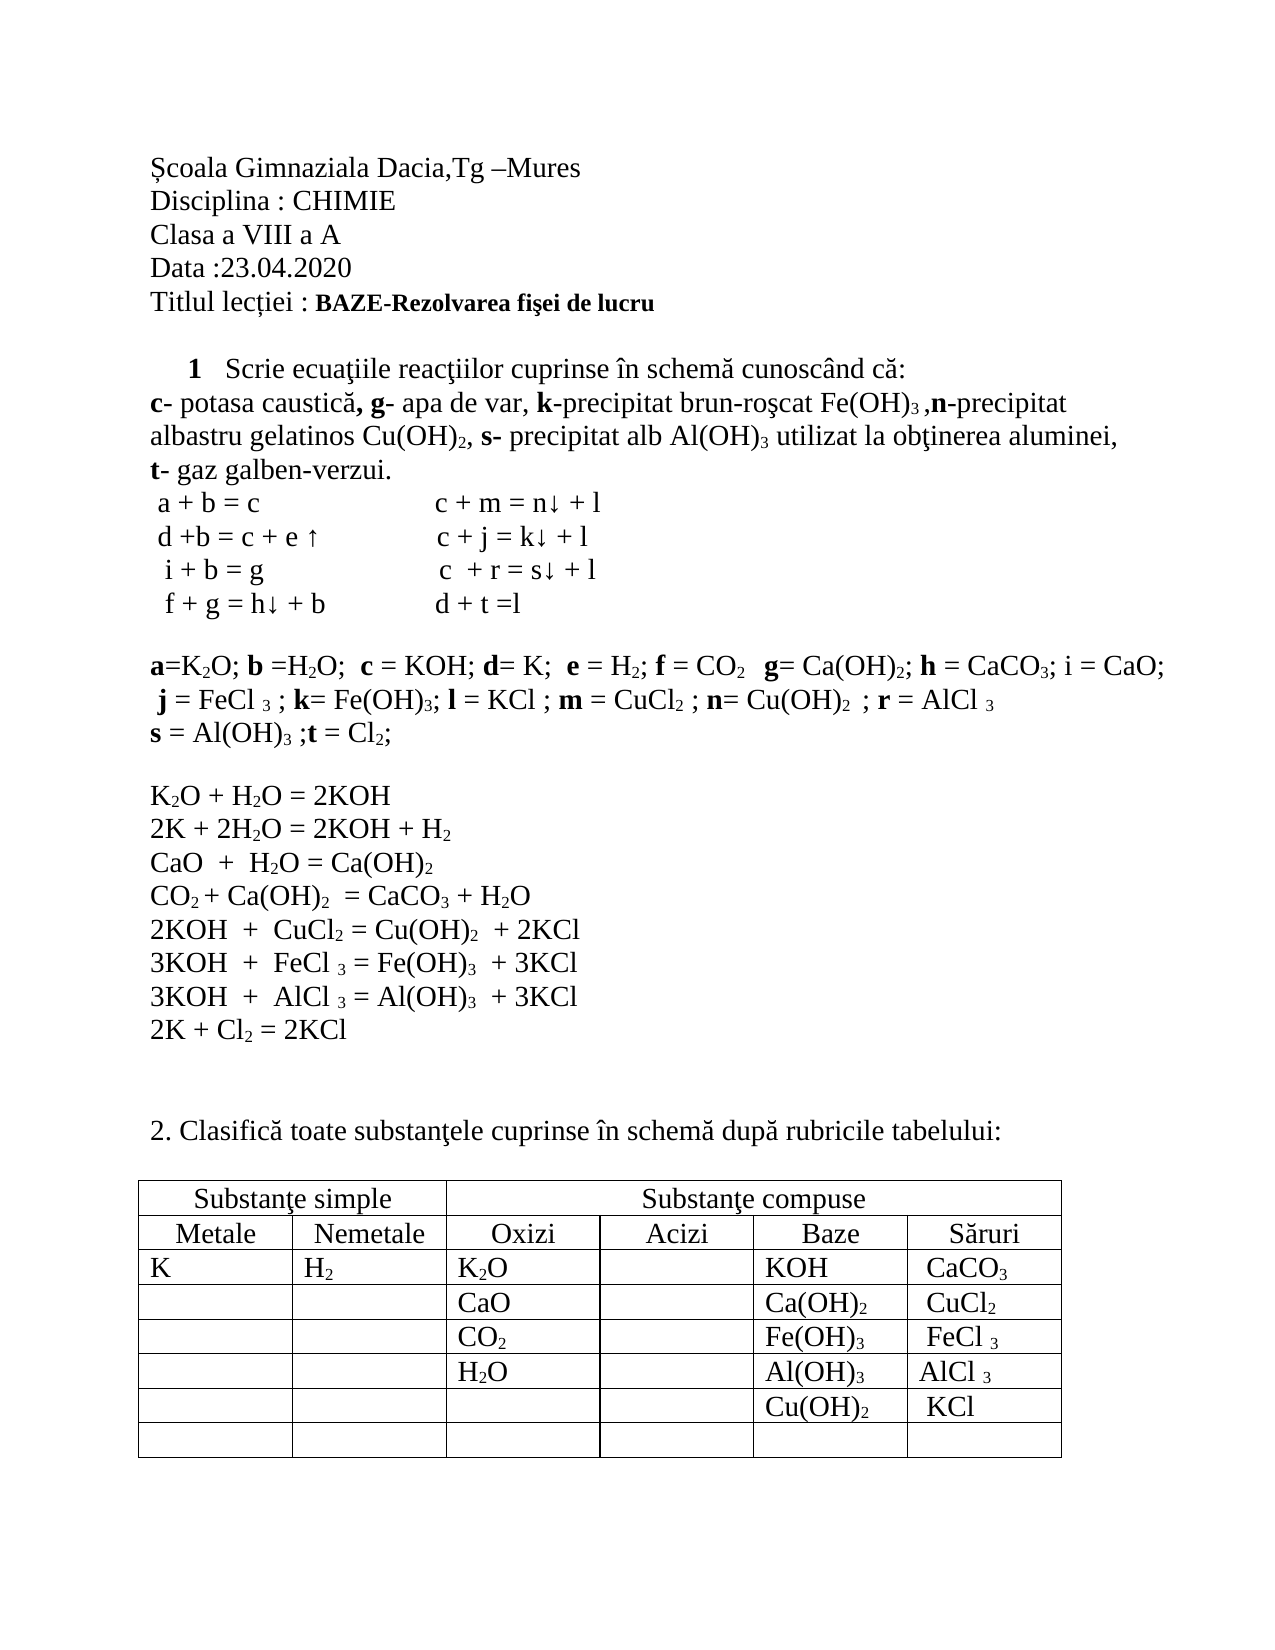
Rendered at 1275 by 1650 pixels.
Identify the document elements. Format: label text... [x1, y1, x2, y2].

text Școala Gimnaziala Dacia,Tg –Mures [150, 150, 1125, 183]
table_cell [139, 1389, 292, 1422]
table_cell H2O [447, 1354, 599, 1388]
text a + b = c c + m = n↓ + l [150, 485, 1125, 519]
text j = FeCl 3 ; k= Fe(OH)3; l = KCl ; m = CuCl2 ; n= Cu(OH)2 ; r = AlCl 3 [150, 682, 1219, 715]
table_cell [601, 1250, 753, 1284]
table_cell [139, 1285, 292, 1318]
text CO2 + Ca(OH)2 = CaCO3 + H2O [150, 878, 1125, 912]
table_cell KCl [908, 1389, 1061, 1422]
text Clasa a VIII a A [150, 217, 1125, 251]
text Titlul lecției : BAZE-Rezolvarea fişei de lucru [150, 284, 1125, 318]
table_cell Fe(OH)3 [754, 1320, 907, 1353]
table_cell [139, 1354, 292, 1388]
table_cell [447, 1423, 599, 1457]
table_cell [601, 1354, 753, 1388]
table_cell [139, 1423, 292, 1457]
text Data :23.04.2020 [150, 251, 1125, 284]
table_cell [601, 1320, 753, 1353]
text c- potasa caustică, g- apa de var, k-precipitat brun-roşcat Fe(OH)3 ,n-precipitat albastru gelatinos Cu(OH)2, s- precipitat alb Al(OH)3 utilizat la obţinerea aluminei, t- gaz galben-verzui. [150, 385, 1125, 485]
table_cell CuCl2 [908, 1285, 1061, 1318]
text f + g = h↓ + b d + t =l [150, 586, 1125, 619]
text 2. Clasifică toate substanţele cuprinse în schemă după rubricile tabelului: [150, 1113, 1125, 1147]
table_cell Al(OH)3 [754, 1354, 907, 1388]
text 2K + 2H2O = 2KOH + H2 [150, 811, 1125, 845]
table_cell Metale [139, 1216, 292, 1249]
table_cell Săruri [908, 1216, 1061, 1249]
table_cell [293, 1285, 446, 1318]
table_cell [293, 1389, 446, 1422]
table_cell H2 [293, 1250, 446, 1284]
table_cell [293, 1423, 446, 1457]
text i + b = g c + r = s↓ + l [150, 552, 1125, 586]
text d +b = c + e ↑ c + j = k↓ + l [150, 519, 1125, 552]
table_cell CaO [447, 1285, 599, 1318]
table_cell K [139, 1250, 292, 1284]
text 3KOH + FeCl 3 = Fe(OH)3 + 3KCl [150, 945, 1125, 979]
table_cell [293, 1320, 446, 1353]
text 2K + Cl2 = 2KCl [150, 1012, 1125, 1046]
table_cell [447, 1389, 599, 1422]
text Disciplina : CHIMIE [150, 183, 1125, 217]
table_cell [293, 1354, 446, 1388]
text 2KOH + CuCl2 = Cu(OH)2 + 2KCl [150, 912, 1125, 945]
text CaO + H2O = Ca(OH)2 [150, 845, 1125, 878]
table_cell [139, 1320, 292, 1353]
text 3KOH + AlCl 3 = Al(OH)3 + 3KCl [150, 979, 1125, 1012]
text K2O + H2O = 2KOH [150, 778, 1125, 811]
table_cell K2O [447, 1250, 599, 1284]
table_cell CO2 [447, 1320, 599, 1353]
table_cell [601, 1389, 753, 1422]
table_cell Acizi [601, 1216, 753, 1249]
table_cell AlCl 3 [908, 1354, 1061, 1388]
list Scrie ecuaţiile reacţiilor cuprinse în schemă cunoscând că: [187, 351, 1125, 385]
text s = Al(OH)3 ;t = Cl2; [150, 715, 1219, 749]
table_cell Ca(OH)2 [754, 1285, 907, 1318]
table_header Substanţe compuse [447, 1181, 1061, 1215]
table_cell [908, 1423, 1061, 1457]
table_cell [754, 1423, 907, 1457]
table_cell Nemetale [293, 1216, 446, 1249]
table_cell [601, 1423, 753, 1457]
table_cell Cu(OH)2 [754, 1389, 907, 1422]
table_header Substanţe simple [139, 1181, 446, 1215]
table_cell FeCl 3 [908, 1320, 1061, 1353]
table_cell CaCO3 [908, 1250, 1061, 1284]
table_cell Baze [754, 1216, 907, 1249]
table_cell KOH [754, 1250, 907, 1284]
text a=K2O; b =H2O; c = KOH; d= K; e = H2; f = CO2 g= Ca(OH)2; h = CaCO3; i = CaO; [150, 648, 1219, 682]
table_cell [601, 1285, 753, 1318]
table_cell Oxizi [447, 1216, 599, 1249]
